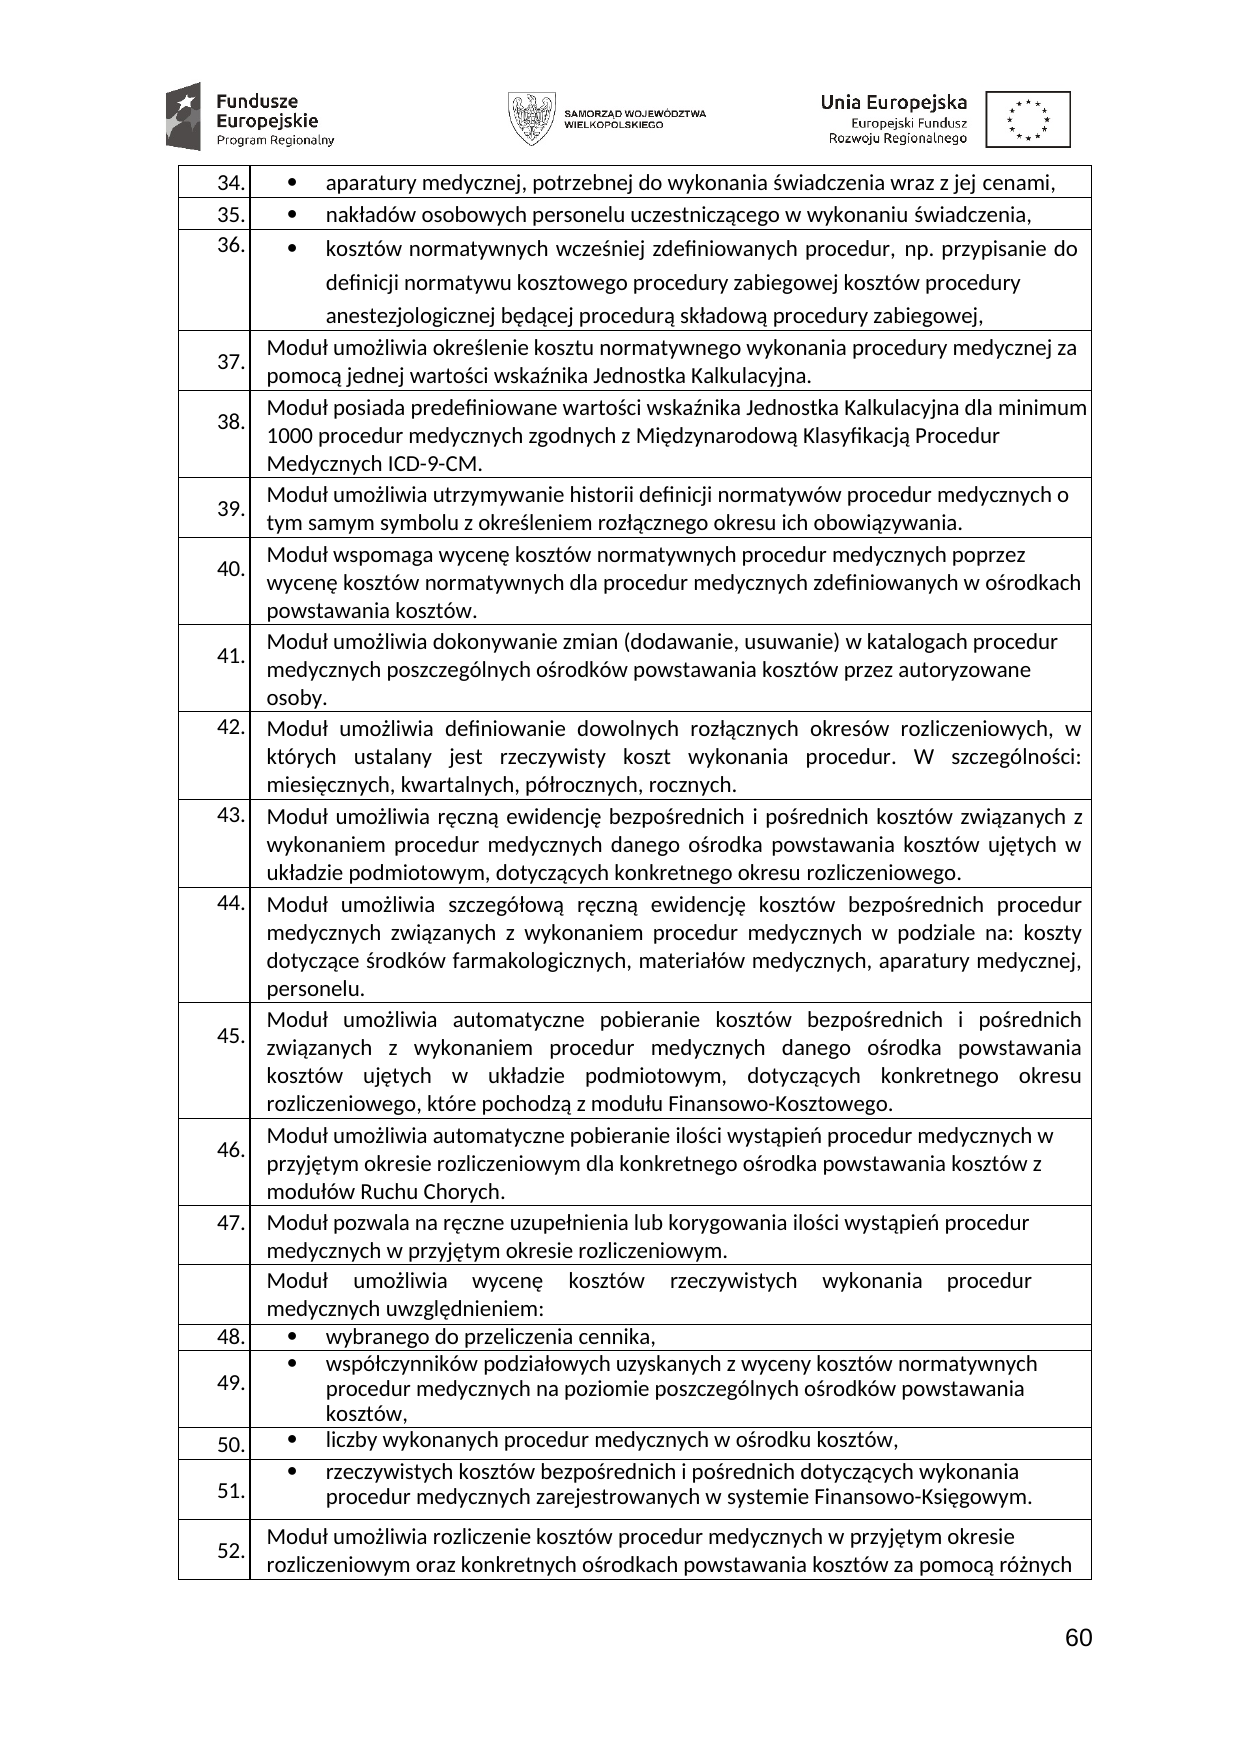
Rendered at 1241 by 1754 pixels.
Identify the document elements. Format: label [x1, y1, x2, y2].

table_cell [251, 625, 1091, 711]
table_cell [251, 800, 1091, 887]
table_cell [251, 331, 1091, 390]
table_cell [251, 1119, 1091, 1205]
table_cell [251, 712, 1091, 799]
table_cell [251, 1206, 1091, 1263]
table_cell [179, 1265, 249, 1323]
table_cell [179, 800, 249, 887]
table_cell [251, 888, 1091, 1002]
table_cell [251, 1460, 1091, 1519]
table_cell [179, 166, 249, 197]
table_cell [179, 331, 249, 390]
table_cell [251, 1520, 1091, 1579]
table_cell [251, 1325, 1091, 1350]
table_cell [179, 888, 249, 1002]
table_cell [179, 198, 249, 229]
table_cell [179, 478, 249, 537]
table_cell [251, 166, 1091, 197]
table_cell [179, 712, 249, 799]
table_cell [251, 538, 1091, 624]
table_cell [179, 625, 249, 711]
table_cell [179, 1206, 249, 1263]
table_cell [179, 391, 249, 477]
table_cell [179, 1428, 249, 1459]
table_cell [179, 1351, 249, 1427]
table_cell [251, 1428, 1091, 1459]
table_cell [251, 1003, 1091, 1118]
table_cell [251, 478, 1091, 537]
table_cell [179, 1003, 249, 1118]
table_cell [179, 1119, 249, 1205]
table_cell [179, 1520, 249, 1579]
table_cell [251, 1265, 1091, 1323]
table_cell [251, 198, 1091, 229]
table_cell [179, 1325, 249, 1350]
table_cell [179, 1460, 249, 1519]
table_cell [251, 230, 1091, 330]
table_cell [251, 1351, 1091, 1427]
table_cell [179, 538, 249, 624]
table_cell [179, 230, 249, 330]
picture [147, 73, 1089, 165]
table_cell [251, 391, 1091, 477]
